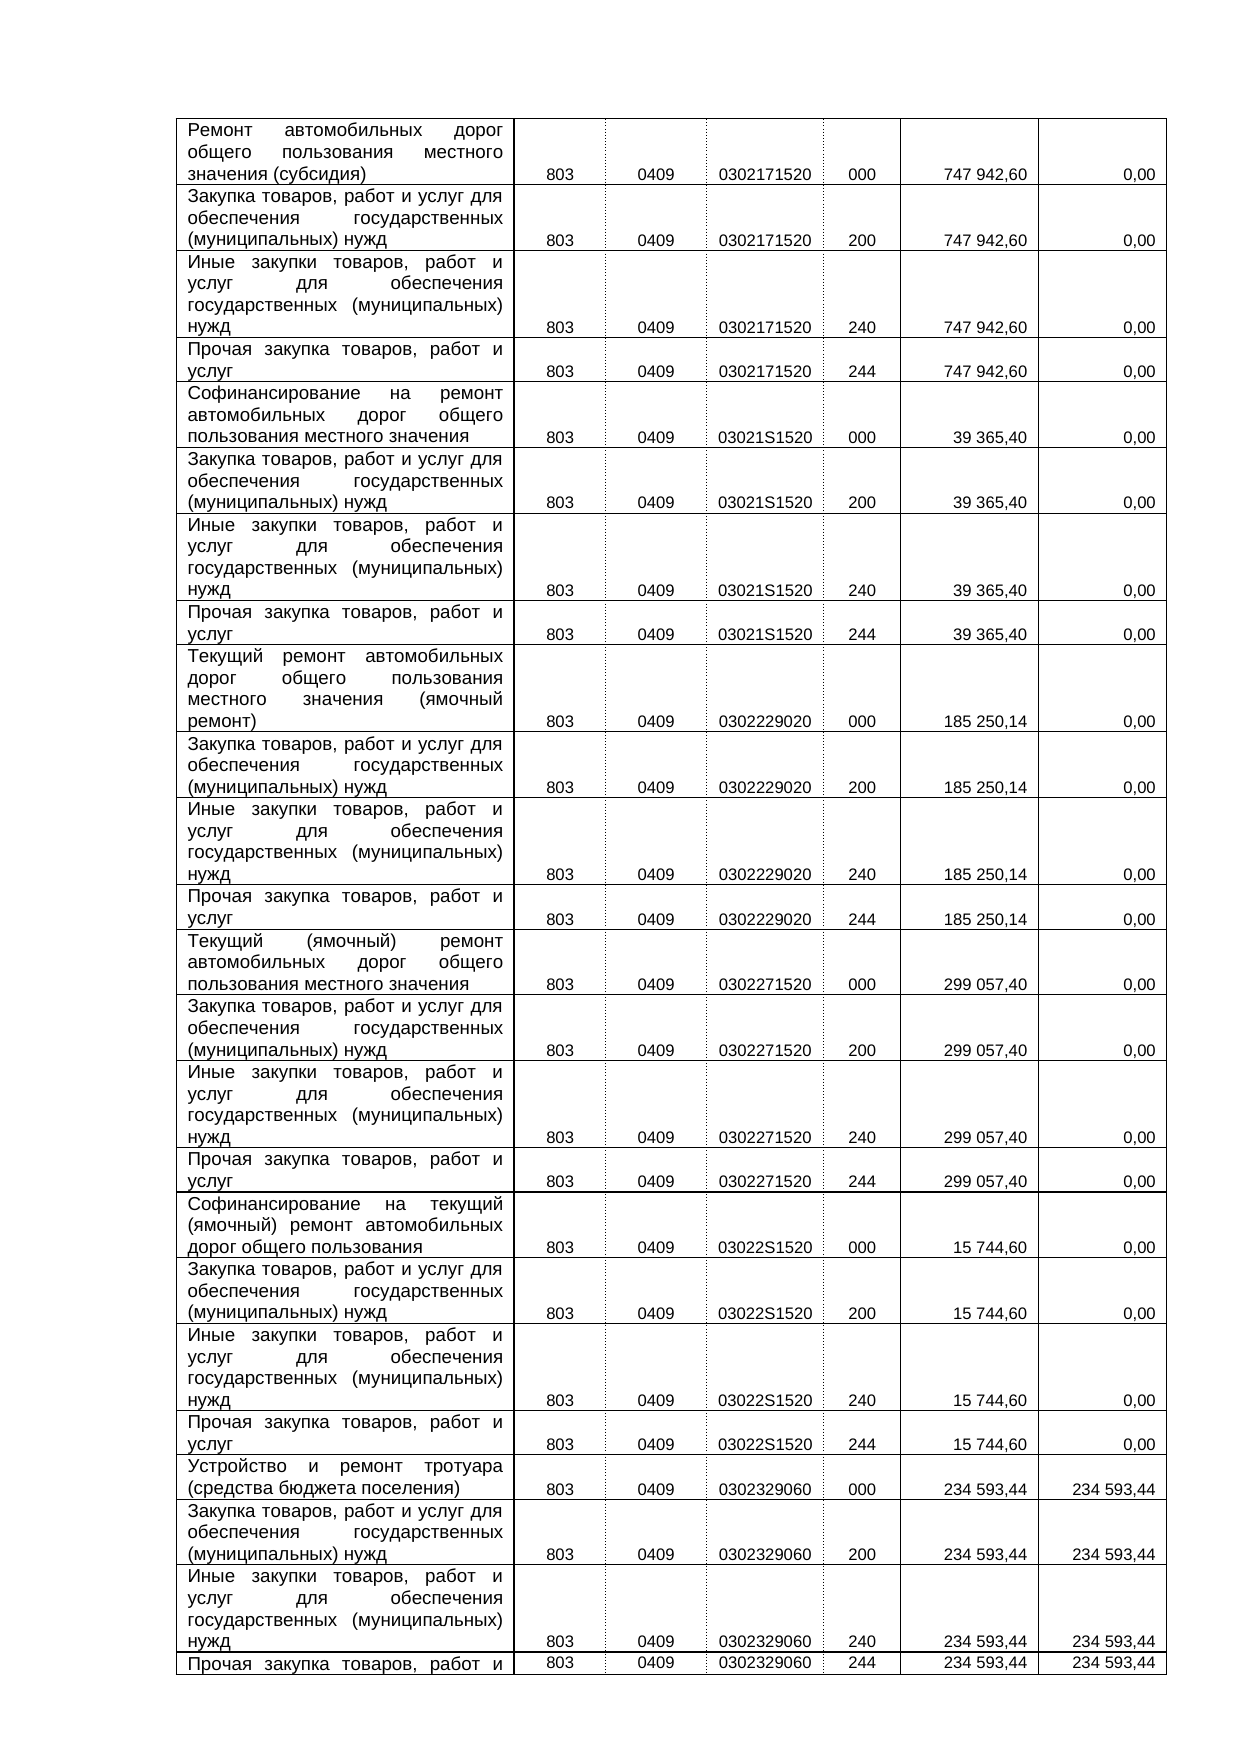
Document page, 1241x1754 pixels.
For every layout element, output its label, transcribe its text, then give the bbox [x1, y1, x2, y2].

table_cell 0,00 [1039, 1193, 1166, 1257]
table_cell 03021S1520 [707, 514, 824, 600]
table_cell 000 [824, 930, 900, 994]
table_cell 803 [515, 995, 605, 1060]
table_cell 240 [824, 1565, 900, 1651]
table_cell 240 [824, 1324, 900, 1410]
table_cell 0409 [605, 1500, 707, 1564]
table_cell 185 250,14 [901, 885, 1038, 928]
table_cell 803 [515, 251, 605, 337]
table_cell 0409 [605, 382, 707, 447]
table_cell 803 [515, 601, 605, 644]
table_cell 0302171520 [707, 119, 824, 184]
table_cell 0409 [605, 1324, 707, 1410]
table_cell 803 [515, 382, 605, 447]
table_cell 244 [824, 338, 900, 381]
table_cell 0,00 [1039, 885, 1166, 928]
table_cell 299 057,40 [901, 930, 1038, 994]
table_cell 240 [824, 251, 900, 337]
table_cell 803 [515, 798, 605, 884]
table_cell 299 057,40 [901, 1148, 1038, 1191]
table_cell 000 [824, 382, 900, 447]
table_cell 244 [824, 1148, 900, 1191]
table_cell 15 744,60 [901, 1258, 1038, 1323]
table_cell 000 [824, 1455, 900, 1498]
table_cell 0302229020 [707, 645, 824, 731]
table_cell 0302271520 [707, 1061, 824, 1147]
table_cell 803 [515, 645, 605, 731]
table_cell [177, 1653, 513, 1674]
table_cell 0409 [605, 885, 707, 928]
table_cell 803 [515, 930, 605, 994]
table_cell 244 [824, 1411, 900, 1454]
table_cell Прочая закупка товаров, работ и услуг [177, 885, 513, 928]
table_cell 15 744,60 [901, 1411, 1038, 1454]
table_cell 803 [515, 1061, 605, 1147]
table_cell 000 [824, 645, 900, 731]
table_cell 244 [824, 885, 900, 928]
table_cell 803 [515, 119, 605, 184]
table_cell 000 [824, 1193, 900, 1257]
table_cell 803 [515, 1411, 605, 1454]
table_cell 240 [824, 1061, 900, 1147]
table_cell 0,00 [1039, 185, 1166, 249]
table_cell 0302329060 [707, 1565, 824, 1651]
table_cell 803 [515, 448, 605, 512]
table_cell 0,00 [1039, 1258, 1166, 1323]
table_cell 747 942,60 [901, 119, 1038, 184]
table_cell 03022S1520 [707, 1324, 824, 1410]
table_cell 0409 [605, 1148, 707, 1191]
table_cell 200 [824, 1258, 900, 1323]
table_cell 39 365,40 [901, 601, 1038, 644]
table_cell Иные закупки товаров, работ и услуг для обеспечения государственных (муниципальных) нужд [177, 514, 513, 600]
table_cell 200 [824, 732, 900, 797]
table_cell Закупка товаров, работ и услуг для обеспечения государственных (муниципальных) нужд [177, 1500, 513, 1564]
table_cell 0,00 [1039, 119, 1166, 184]
table_cell 234 593,44 [901, 1653, 1038, 1674]
table_cell 0,00 [1039, 645, 1166, 731]
table_cell 0409 [605, 645, 707, 731]
table_cell 0302329060 [707, 1455, 824, 1498]
table_cell 234 593,44 [901, 1500, 1038, 1564]
table_cell 0,00 [1039, 732, 1166, 797]
table_cell 0409 [605, 448, 707, 512]
table_cell 0409 [605, 995, 707, 1060]
table_cell 0409 [605, 732, 707, 797]
table_cell 185 250,14 [901, 645, 1038, 731]
table_cell Иные закупки товаров, работ и услуг для обеспечения государственных (муниципальных) нужд [177, 251, 513, 337]
table_cell 0302271520 [707, 1148, 824, 1191]
table_cell 0409 [605, 1193, 707, 1257]
table_cell 03021S1520 [707, 448, 824, 512]
table_cell 299 057,40 [901, 1061, 1038, 1147]
table_cell Иные закупки товаров, работ и услуг для обеспечения государственных (муниципальных) нужд [177, 1565, 513, 1651]
table_cell 03022S1520 [707, 1258, 824, 1323]
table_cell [177, 185, 513, 249]
table_cell 234 593,44 [1039, 1565, 1166, 1651]
table_cell 803 [515, 885, 605, 928]
table_cell 0409 [605, 185, 707, 249]
table_cell 185 250,14 [901, 732, 1038, 797]
table_cell 0,00 [1039, 382, 1166, 447]
table_cell 0409 [605, 930, 707, 994]
table_cell 803 [515, 732, 605, 797]
table_cell 299 057,40 [901, 995, 1038, 1060]
table_cell Прочая закупка товаров, работ и услуг [177, 338, 513, 381]
table_cell 200 [824, 995, 900, 1060]
table_cell 234 593,44 [1039, 1653, 1166, 1674]
table_cell 0302329060 [707, 1500, 824, 1564]
table_cell Иные закупки товаров, работ и услуг для обеспечения государственных (муниципальных) нужд [177, 1324, 513, 1410]
table_cell Текущий ремонт автомобильных дорог общего пользования местного значения (ямочный ремонт) [177, 645, 513, 731]
table_cell 200 [824, 185, 900, 249]
table_cell 39 365,40 [901, 448, 1038, 512]
table_cell 0409 [605, 601, 707, 644]
table_cell 0409 [605, 251, 707, 337]
table_cell Софинансирование на ремонт автомобильных дорог общего пользования местного значения [177, 382, 513, 447]
table_cell 0302171520 [707, 251, 824, 337]
table_cell 0409 [605, 798, 707, 884]
table_cell 747 942,60 [901, 338, 1038, 381]
table_cell Закупка товаров, работ и услуг для обеспечения государственных (муниципальных) нужд [177, 1258, 513, 1323]
table_cell Иные закупки товаров, работ и услуг для обеспечения государственных (муниципальных) нужд [177, 798, 513, 884]
table_cell Текущий (ямочный) ремонт автомобильных дорог общего пользования местного значения [177, 930, 513, 994]
table_cell 0302271520 [707, 930, 824, 994]
table_cell Прочая закупка товаров, работ и услуг [177, 601, 513, 644]
table_cell 234 593,44 [1039, 1500, 1166, 1564]
table_cell 803 [515, 1258, 605, 1323]
table_cell 0,00 [1039, 995, 1166, 1060]
table_cell 234 593,44 [901, 1455, 1038, 1498]
table_cell 0302271520 [707, 995, 824, 1060]
table_cell 0,00 [1039, 338, 1166, 381]
table_cell 803 [515, 514, 605, 600]
table_cell 0302229020 [707, 798, 824, 884]
table_cell 0409 [605, 1565, 707, 1651]
table_cell 0409 [605, 1455, 707, 1498]
table_cell Прочая закупка товаров, работ и услуг [177, 1411, 513, 1454]
table_cell Закупка товаров, работ и услуг для обеспечения государственных (муниципальных) нужд [177, 995, 513, 1060]
table_cell 39 365,40 [901, 514, 1038, 600]
table_cell 0409 [605, 119, 707, 184]
table_cell Иные закупки товаров, работ и услуг для обеспечения государственных (муниципальных) нужд [177, 1061, 513, 1147]
table_cell 03022S1520 [707, 1411, 824, 1454]
table_cell 803 [515, 1455, 605, 1498]
table_cell 803 [515, 1324, 605, 1410]
table_cell 234 593,44 [1039, 1455, 1166, 1498]
table_cell 0409 [605, 338, 707, 381]
table_cell 0302171520 [707, 338, 824, 381]
table_cell 240 [824, 798, 900, 884]
table_cell 803 [515, 1193, 605, 1257]
table_cell 200 [824, 448, 900, 512]
table_cell 0,00 [1039, 514, 1166, 600]
table_cell Закупка товаров, работ и услуг для обеспечения государственных (муниципальных) нужд [177, 732, 513, 797]
table_cell 0302229020 [707, 732, 824, 797]
table_cell 244 [824, 601, 900, 644]
table_cell 39 365,40 [901, 382, 1038, 447]
table_cell 0,00 [1039, 930, 1166, 994]
table_cell Прочая закупка товаров, работ и услуг [177, 1148, 513, 1191]
table_cell Устройство и ремонт тротуара (средства бюджета поселения) [177, 1455, 513, 1498]
table_cell 803 [515, 185, 605, 249]
table_cell 0409 [605, 1411, 707, 1454]
table_cell 0302329060 [707, 1653, 824, 1674]
table_cell 0,00 [1039, 798, 1166, 884]
table_cell 0409 [605, 514, 707, 600]
table_cell 0,00 [1039, 601, 1166, 644]
table_cell 0,00 [1039, 1061, 1166, 1147]
table_cell 244 [824, 1653, 900, 1674]
table_cell 0409 [605, 1653, 707, 1674]
table_cell 0,00 [1039, 448, 1166, 512]
table_cell Закупка товаров, работ и услуг для обеспечения государственных (муниципальных) нужд [177, 448, 513, 512]
table_cell 0302229020 [707, 885, 824, 928]
table_cell 803 [515, 1653, 605, 1674]
table_cell 0,00 [1039, 1411, 1166, 1454]
table_cell 03021S1520 [707, 601, 824, 644]
table_cell 0409 [605, 1061, 707, 1147]
table_cell 0302171520 [707, 185, 824, 249]
table_cell 03021S1520 [707, 382, 824, 447]
table_cell 200 [824, 1500, 900, 1564]
table_cell 803 [515, 338, 605, 381]
table_cell 803 [515, 1148, 605, 1191]
table_cell 15 744,60 [901, 1324, 1038, 1410]
table_cell Ремонт автомобильных дорог общего пользования местного значения (субсидия) [177, 119, 513, 184]
table_cell 0409 [605, 1258, 707, 1323]
table_cell 234 593,44 [901, 1565, 1038, 1651]
table_cell 03022S1520 [707, 1193, 824, 1257]
table_cell 803 [515, 1500, 605, 1564]
table_cell 0,00 [1039, 1324, 1166, 1410]
table_cell 0,00 [1039, 251, 1166, 337]
table_cell 747 942,60 [901, 185, 1038, 249]
table_cell 747 942,60 [901, 251, 1038, 337]
table_cell 0,00 [1039, 1148, 1166, 1191]
table_cell 803 [515, 1565, 605, 1651]
table_cell 185 250,14 [901, 798, 1038, 884]
table_cell Софинансирование на текущий (ямочный) ремонт автомобильных дорог общего пользования [177, 1193, 513, 1257]
table_cell 000 [824, 119, 900, 184]
table_cell 15 744,60 [901, 1193, 1038, 1257]
table_cell 240 [824, 514, 900, 600]
